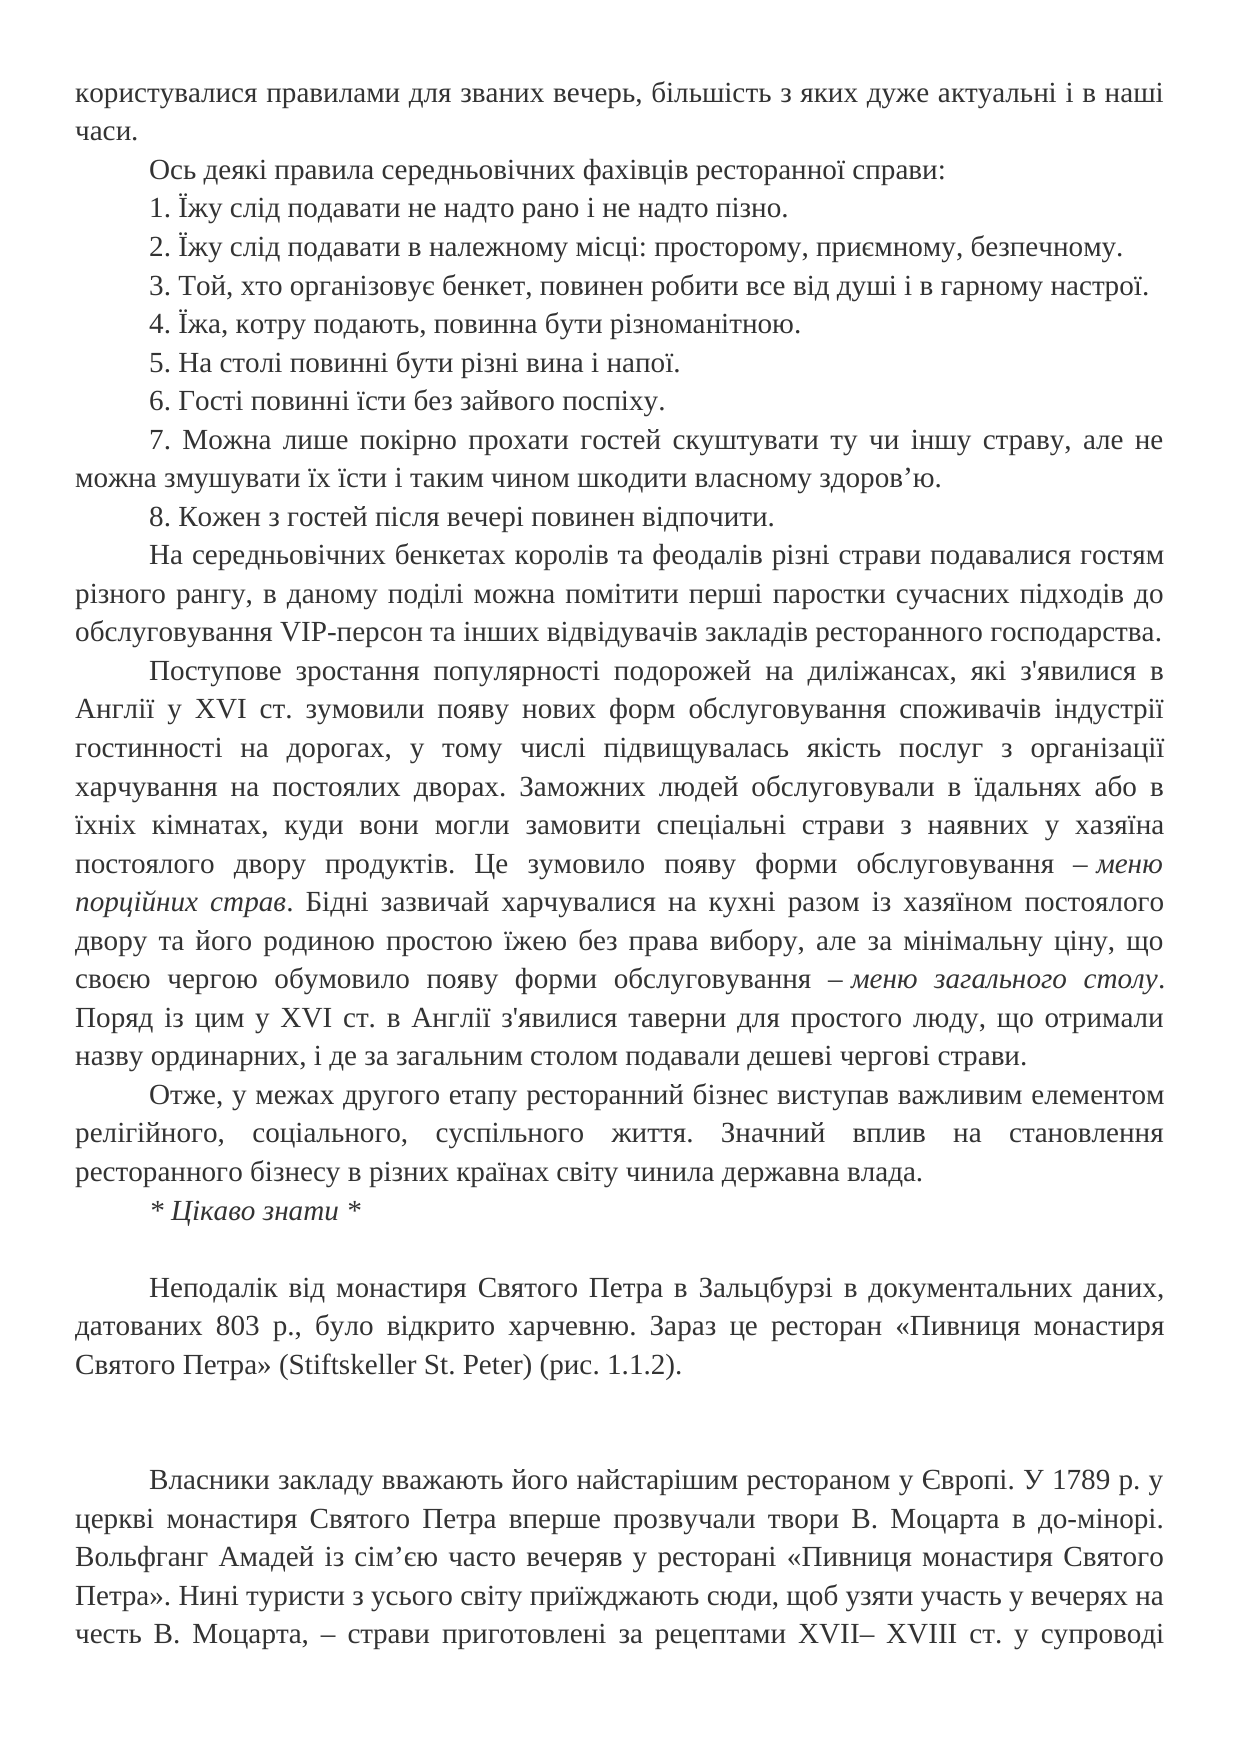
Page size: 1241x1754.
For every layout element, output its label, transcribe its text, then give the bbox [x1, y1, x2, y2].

text 3. Той, хто організовує бенкет, повинен робити все від душі і в гарному настрої. [75, 268, 1165, 301]
text 8. Кожен з гостей після вечері повинен відпочити. [75, 499, 1165, 532]
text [75, 1462, 1165, 1650]
text 2. Їжу слід подавати в належному місці: просторому, приємному, безпечному. [75, 229, 1165, 263]
text 4. Їжа, котру подають, повинна бути різноманітною. [75, 306, 1165, 340]
text 5. На столі повинні бути різні вина і напої. [75, 345, 1165, 378]
text Ось деякі правила середньовічних фахівців ресторанної справи: [75, 152, 1165, 186]
text На середньовічних бенкетах королів та феодалів різні страви подавалися гостям різного рангу, в даному поділі можна помітити перші паростки сучасних підходів до обслуговування VІР-персон та інших відвідувачів закладів ресторанного господарства. [75, 537, 1165, 648]
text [75, 75, 1165, 147]
text 6. Гості повинні їсти без зайвого поспіху. [75, 383, 1165, 417]
text Поступове зростання популярності подорожей на диліжансах, які з'явилися в Англії у XVI ст. зумовили появу нових форм обслуговування споживачів індустрії гостинності на дорогах, у тому числі підвищувалась якість послуг з організації харчування на постоялих дворах. Заможних людей обслуговували в їдальнях або в їхніх кімнатах, куди вони могли замовити спеціальні страви з наявних у хазяїна постоялого двору продуктів. Це зумовило появу форми обслуговування – меню порційних страв. Бідні зазвичай харчувалися на кухні разом із хазяїном постоялого двору та його родиною простою їжею без права вибору, але за мінімальну ціну, що своєю чергою обумовило появу форми обслуговування – меню загального столу. Поряд із цим у XVI ст. в Англії з'явилися таверни для простого люду, що отримали назву ординарних, і де за загальним столом подавали дешеві чергові страви. [75, 653, 1165, 1072]
text Неподалік від монастиря Святого Петра в Зальцбурзі в документальних даних, датованих 803 р., було відкрито харчевню. Зараз це ресторан «Пивниця монастиря Святого Петра» (Stiftskeller St. Peter) (рис. 1.1.2). [75, 1270, 1165, 1380]
text 7. Можна лише покірно прохати гостей скуштувати ту чи іншу страву, але не можна змушувати їх їсти і таким чином шкодити власному здоров’ю. [75, 422, 1165, 494]
text * Цікаво знати * [75, 1193, 1165, 1226]
text 1. Їжу слід подавати не надто рано і не надто пізно. [75, 191, 1165, 224]
text Отже, у межах другого етапу ресторанний бізнес виступав важливим елементом релігійного, соціального, суспільного життя. Значний вплив на становлення ресторанного бізнесу в різних країнах світу чинила державна влада. [75, 1077, 1165, 1188]
